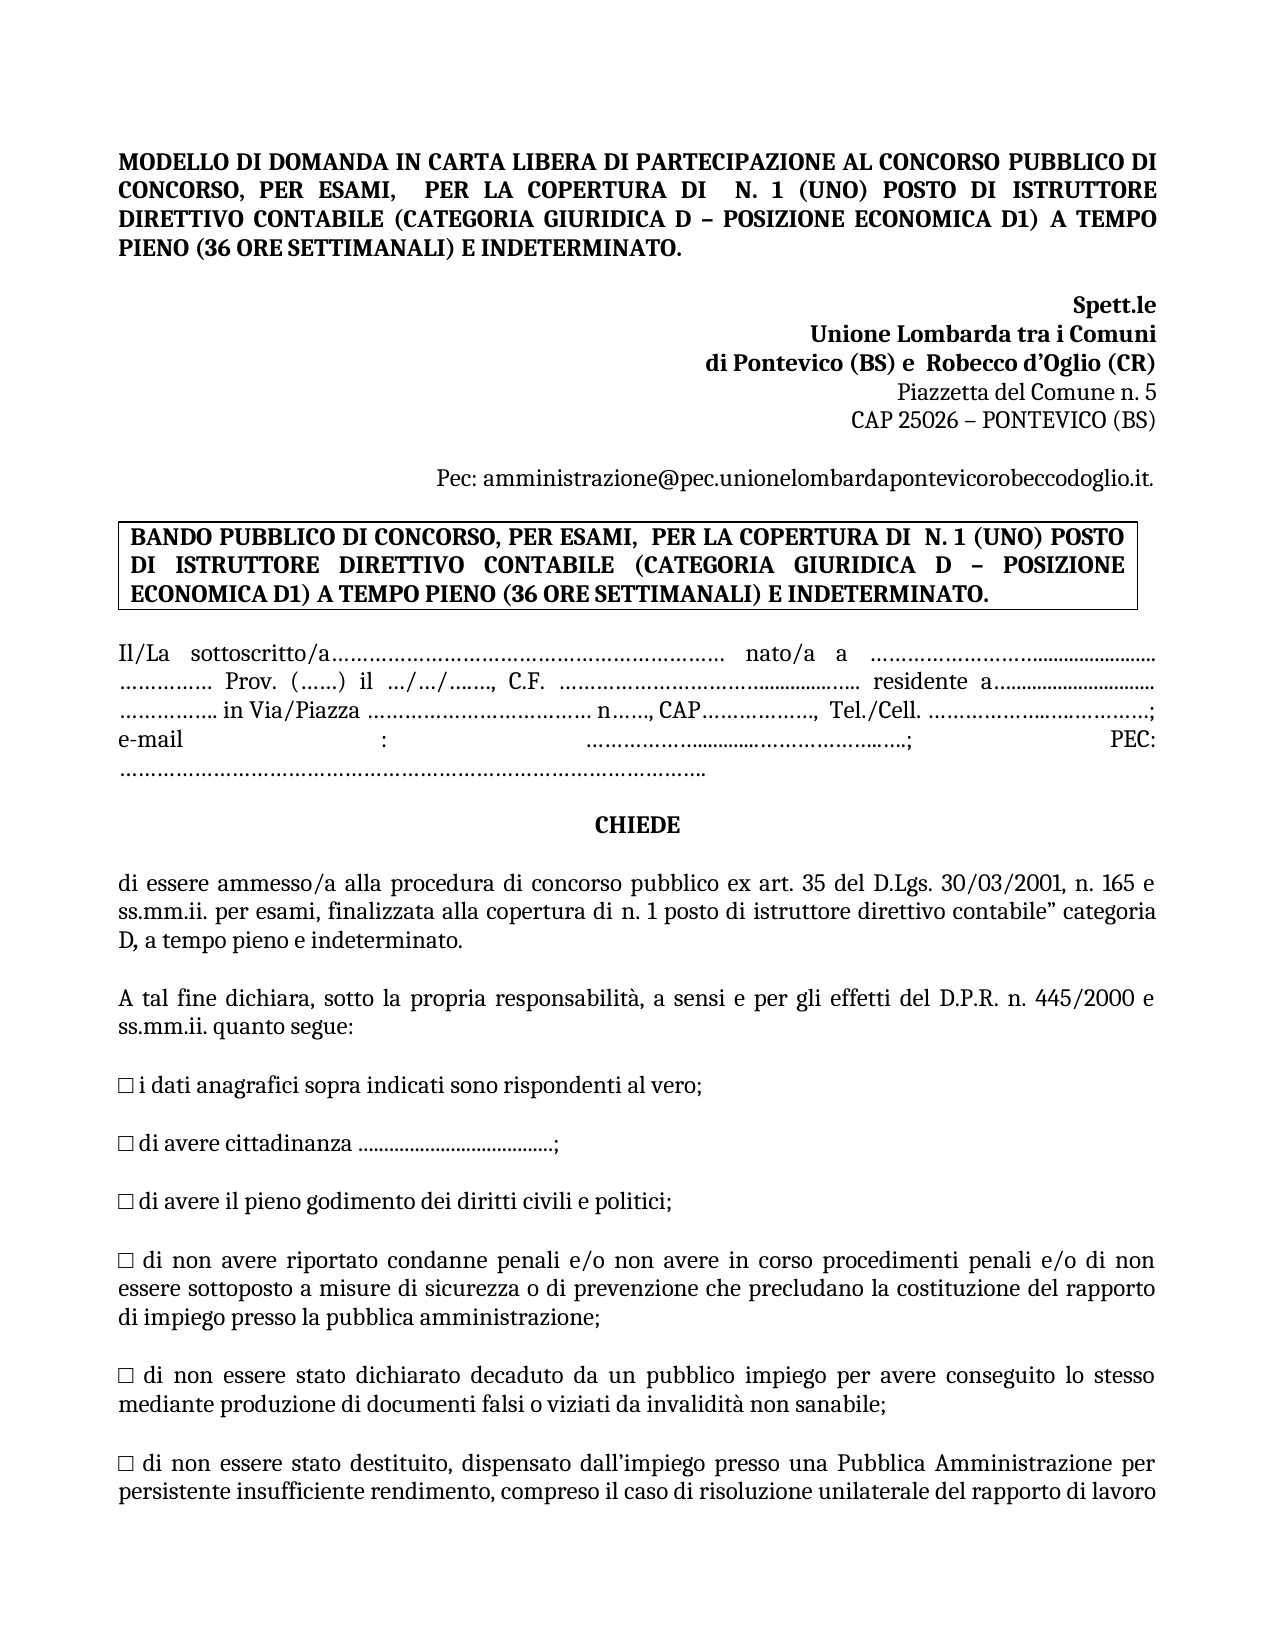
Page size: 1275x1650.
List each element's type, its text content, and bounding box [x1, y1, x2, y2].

text MODELLO DI DOMANDA IN CARTA LIBERA DI PARTECIPAZIONE AL CONCORSO PUBBLICO DI CONCORSO, PER ESAMI, PER LA COPERTURA DI N. 1 (UNO) POSTO DI ISTRUTTORE DIRETTIVO CONTABILE (CATEGORIA GIURIDICA D – POSIZIONE ECONOMICA D1) A TEMPO PIENO (36 ORE SETTIMANALI) E INDETERMINATO. [118, 148, 1157, 263]
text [118, 1448, 1157, 1506]
text di essere ammesso/a alla procedura di concorso pubblico ex art. 35 del D.Lgs. 30/03/2001, n. 165 e ss.mm.ii. per esami, finalizzata alla copertura di n. 1 posto di istruttore direttivo contabile” categoria D, a tempo pieno e indeterminato. [118, 868, 1157, 955]
table_header BANDO PUBBLICO DI CONCORSO, PER ESAMI, PER LA COPERTURA DI N. 1 (UNO) POSTO DI ISTRUTTORE DIRETTIVO CONTABILE (CATEGORIA GIURIDICA D – POSIZIONE ECONOMICA D1) A TEMPO PIENO (36 ORE SETTIMANALI) E INDETERMINATO. [119, 523, 1137, 609]
text Unione Lombarda tra i Comuni [118, 320, 1157, 349]
text Pec: amministrazione@pec.unionelombardapontevicorobeccodoglio.it. [118, 464, 1157, 493]
text □ di avere cittadinanza ......................................; [118, 1128, 1157, 1158]
text CHIEDE [118, 811, 1157, 840]
text Il/La sottoscritto/a……………………………………………………… nato/a a ……………………….......................…………… Prov. (……) il …/…/….…, C.F. …………………………….............….. residente a…............................……………. in Via/Piazza ……………………………… n……, CAP………………, Tel./Cell. ………………..….…………; e-mail : ………………............………………..….; PEC: …………………………………………………………………………………. [118, 638, 1157, 782]
text di Pontevico (BS) e Robecco d’Oglio (CR) [118, 349, 1157, 378]
text Spett.le [118, 291, 1157, 320]
text A tal fine dichiara, sotto la propria responsabilità, a sensi e per gli effetti del D.P.R. n. 445/2000 e ss.mm.ii. quanto segue: [118, 983, 1157, 1041]
text Piazzetta del Comune n. 5 [118, 378, 1157, 406]
text □ i dati anagrafici sopra indicati sono rispondenti al vero; [118, 1070, 1157, 1099]
text □ di non essere stato dichiarato decaduto da un pubblico impiego per avere conseguito lo stesso mediante produzione di documenti falsi o viziati da invalidità non sanabile; [118, 1361, 1157, 1419]
text □ di non avere riportato condanne penali e/o non avere in corso procedimenti penali e/o di non essere sottoposto a misure di sicurezza o di prevenzione che precludano la costituzione del rapporto di impiego presso la pubblica amministrazione; [118, 1245, 1157, 1332]
text CAP 25026 – PONTEVICO (BS) [118, 406, 1157, 435]
text □ di avere il pieno godimento dei diritti civili e politici; [118, 1186, 1157, 1216]
